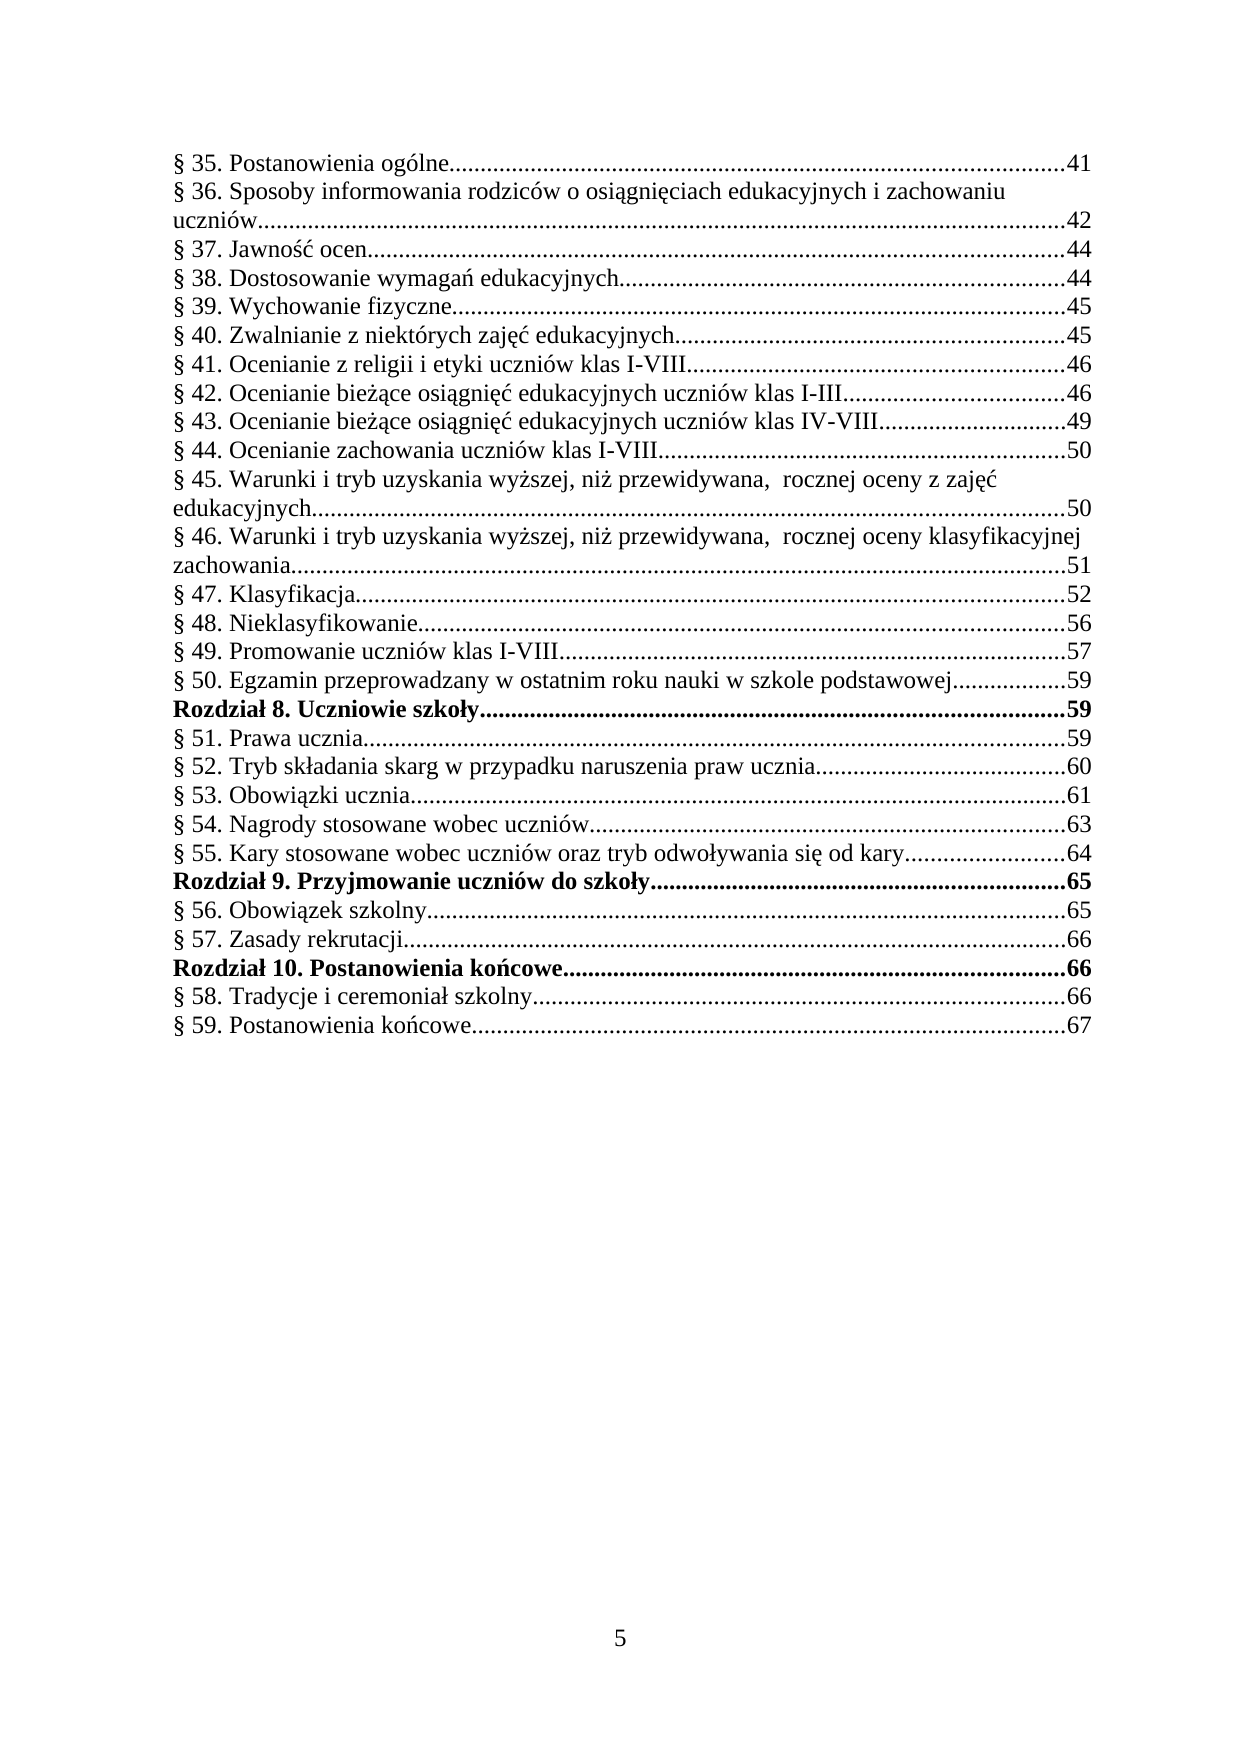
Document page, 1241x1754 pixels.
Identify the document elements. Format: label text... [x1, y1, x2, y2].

text § 50. Egzamin przeprowadzany w ostatnim roku nauki w szkole podstawowej 59 [173, 665, 1093, 694]
text § 52. Tryb składania skarg w przypadku naruszenia praw ucznia 60 [173, 751, 1093, 780]
text § 41. Ocenianie z religii i etyki uczniów klas I-VIII 46 [173, 349, 1093, 378]
text § 47. Klasyfikacja 52 [173, 579, 1093, 608]
text § 48. Nieklasyfikowanie 56 [173, 608, 1093, 636]
text § 38. Dostosowanie wymagań edukacyjnych 44 [173, 263, 1093, 291]
text § 58. Tradycje i ceremoniał szkolny 66 [173, 981, 1093, 1010]
text Rozdział 10. Postanowienia końcowe 66 [173, 953, 1093, 981]
text § 56. Obowiązek szkolny 65 [173, 895, 1093, 924]
text § 53. Obowiązki ucznia 61 [173, 780, 1093, 809]
text § 46. Warunki i tryb uzyskania wyższej, niż przewidywana, rocznej oceny klasyfikacyjnej zachowania 51 [173, 521, 1093, 579]
text § 55. Kary stosowane wobec uczniów oraz tryb odwoływania się od kary 64 [173, 838, 1093, 866]
text § 44. Ocenianie zachowania uczniów klas I-VIII 50 [173, 435, 1093, 464]
text § 36. Sposoby informowania rodziców o osiągnięciach edukacyjnych i zachowaniu uczniów 42 [173, 176, 1093, 234]
text § 57. Zasady rekrutacji 66 [173, 924, 1093, 953]
text § 49. Promowanie uczniów klas I-VIII 57 [173, 636, 1093, 665]
text Rozdział 9. Przyjmowanie uczniów do szkoły 65 [173, 866, 1093, 895]
text Rozdział 8. Uczniowie szkoły 59 [173, 694, 1093, 723]
text § 51. Prawa ucznia 59 [173, 723, 1093, 751]
text § 45. Warunki i tryb uzyskania wyższej, niż przewidywana, rocznej oceny z zajęć edukacyjnych 50 [173, 464, 1093, 521]
text § 39. Wychowanie fizyczne 45 [173, 291, 1093, 320]
text § 35. Postanowienia ogólne 41 [173, 148, 1093, 176]
text § 59. Postanowienia końcowe 67 [173, 1010, 1093, 1039]
text § 40. Zwalnianie z niektórych zajęć edukacyjnych 45 [173, 320, 1093, 349]
text § 43. Ocenianie bieżące osiągnięć edukacyjnych uczniów klas IV-VIII 49 [173, 406, 1093, 435]
text § 42. Ocenianie bieżące osiągnięć edukacyjnych uczniów klas I-III 46 [173, 378, 1093, 406]
text § 54. Nagrody stosowane wobec uczniów 63 [173, 809, 1093, 838]
text § 37. Jawność ocen 44 [173, 234, 1093, 263]
